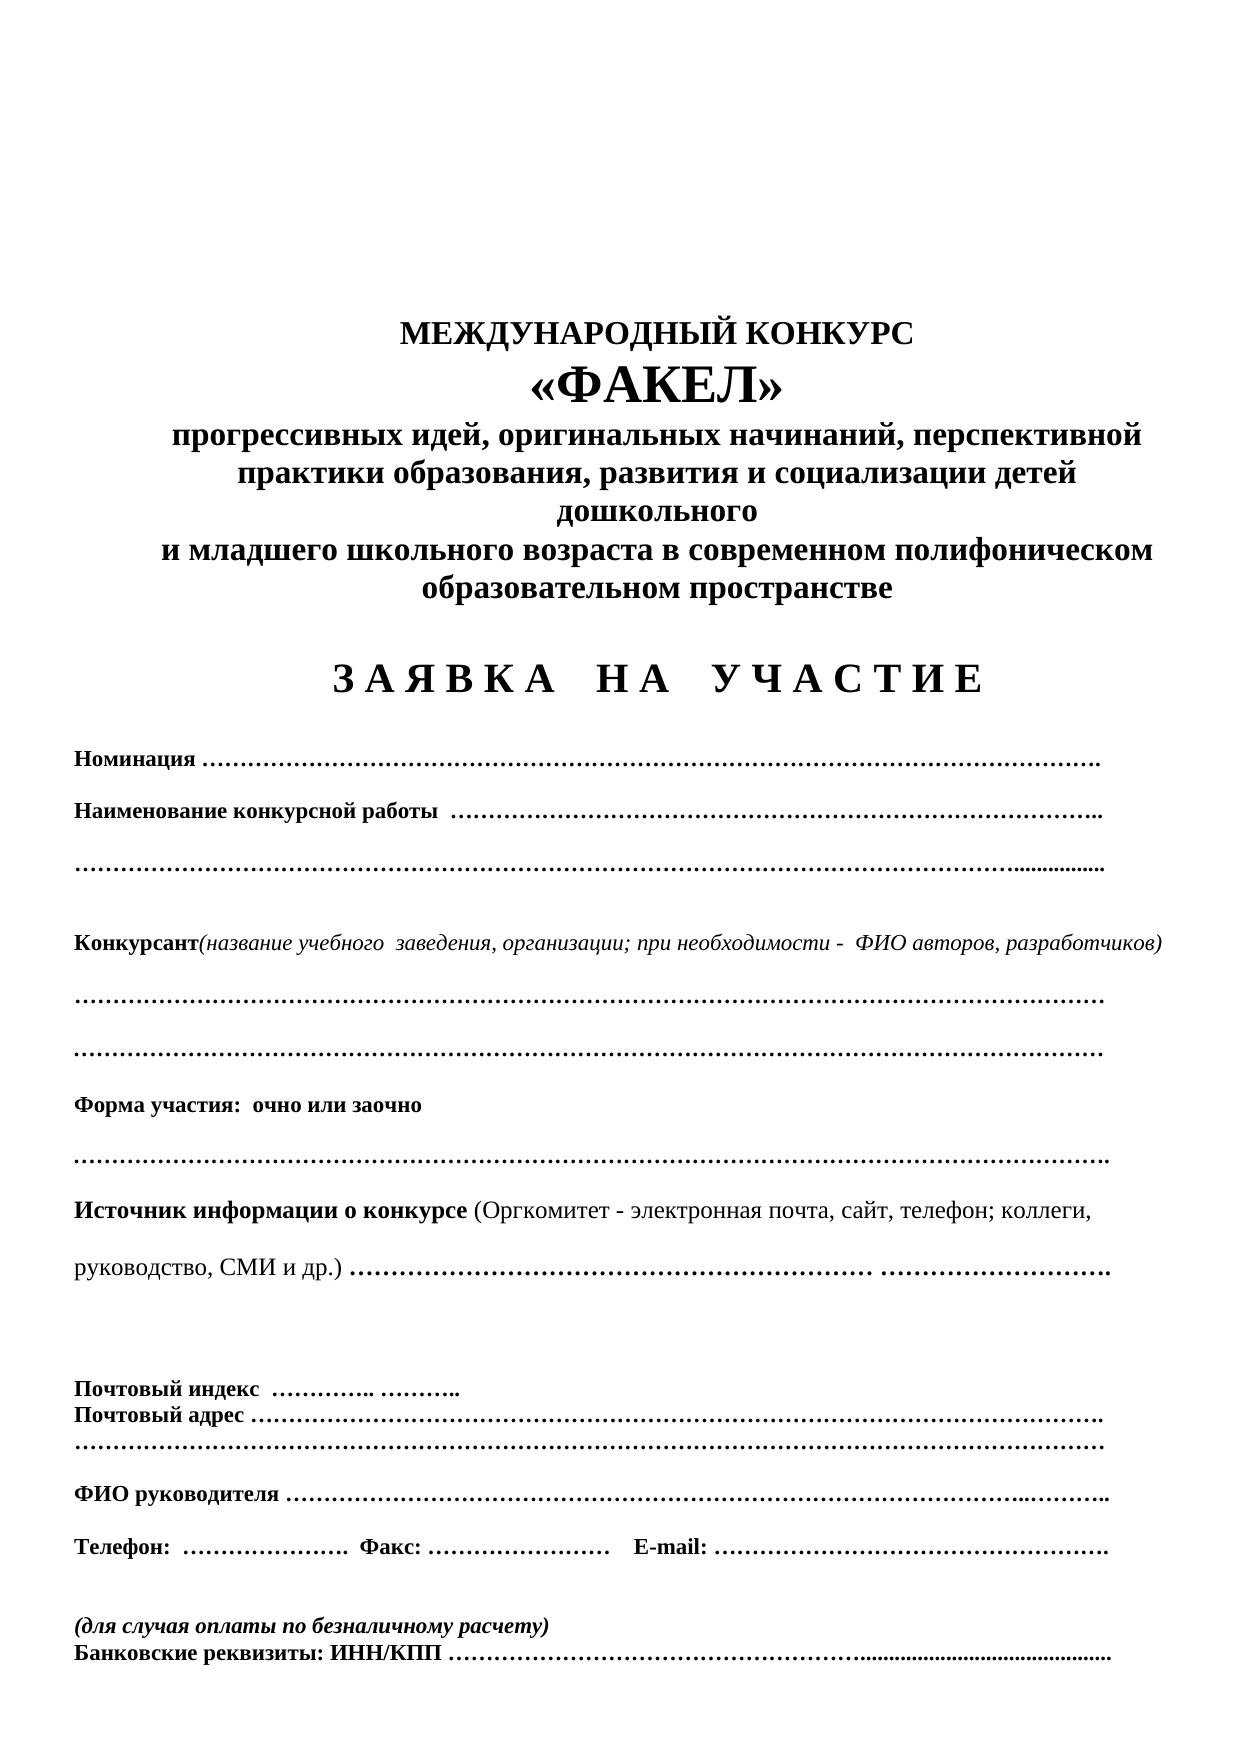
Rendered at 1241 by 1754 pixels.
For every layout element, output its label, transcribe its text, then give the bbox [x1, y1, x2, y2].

text Наименование конкурсной работы ………………………………………………………………………….. [74, 797, 1181, 824]
text З А Я В К А Н А У Ч А С Т И Е [133, 654, 1181, 702]
title МЕЖДУНАРОДНЫЙ КОНКУРС [133, 313, 1181, 352]
text ……………………………………………………………………………………………………………................ [74, 850, 1181, 876]
text Конкурсант(название учебного заведения, организации; при необходимости - ФИО авторов, разработчиков) [74, 929, 1181, 956]
text ………………………………………………………………………………………………………………………. [73, 1142, 1181, 1168]
text ……………………………………………………………………………………………………………………… [74, 982, 1181, 1008]
text Банковские реквизиты: ИНН/КПП ………………………………………………............................................ [74, 1639, 1181, 1665]
text ФИО руководителя ……………………………………………………………………………………..……….. [74, 1481, 1181, 1507]
text ……………………………………………………………………………………………………………………… [74, 1428, 1181, 1454]
text (для случая оплаты по безналичному расчету) [74, 1612, 1181, 1639]
text прогрессивных идей, оригинальных начинаний, перспективной практики образования, развития и социализации детей дошкольного [133, 414, 1181, 529]
text Номинация ………………………………………………………………………………………………………. [74, 745, 1181, 771]
text Почтовый адрес …………………………………………………………………………………………………. [74, 1401, 1181, 1428]
text Телефон: …………………. Факс: …………………… E-mail: ……………………………………………. [74, 1533, 1181, 1559]
text «ФАКЕЛ» [133, 352, 1181, 414]
text и младшего школьного возраста в современном полифоническом образовательном пространстве [133, 529, 1181, 606]
text Форма участия: очно или заочно [74, 1091, 1152, 1117]
text Почтовый индекс ………….. ……….. [74, 1375, 1181, 1401]
text ……………………………………………………………………………………………………………………… [73, 1034, 1181, 1061]
text Источник информации о конкурсе (Оргкомитет - электронная почта, сайт, телефон; коллеги, руководство, СМИ и др.) ……………………………………………………… ………………………. [74, 1195, 1152, 1281]
